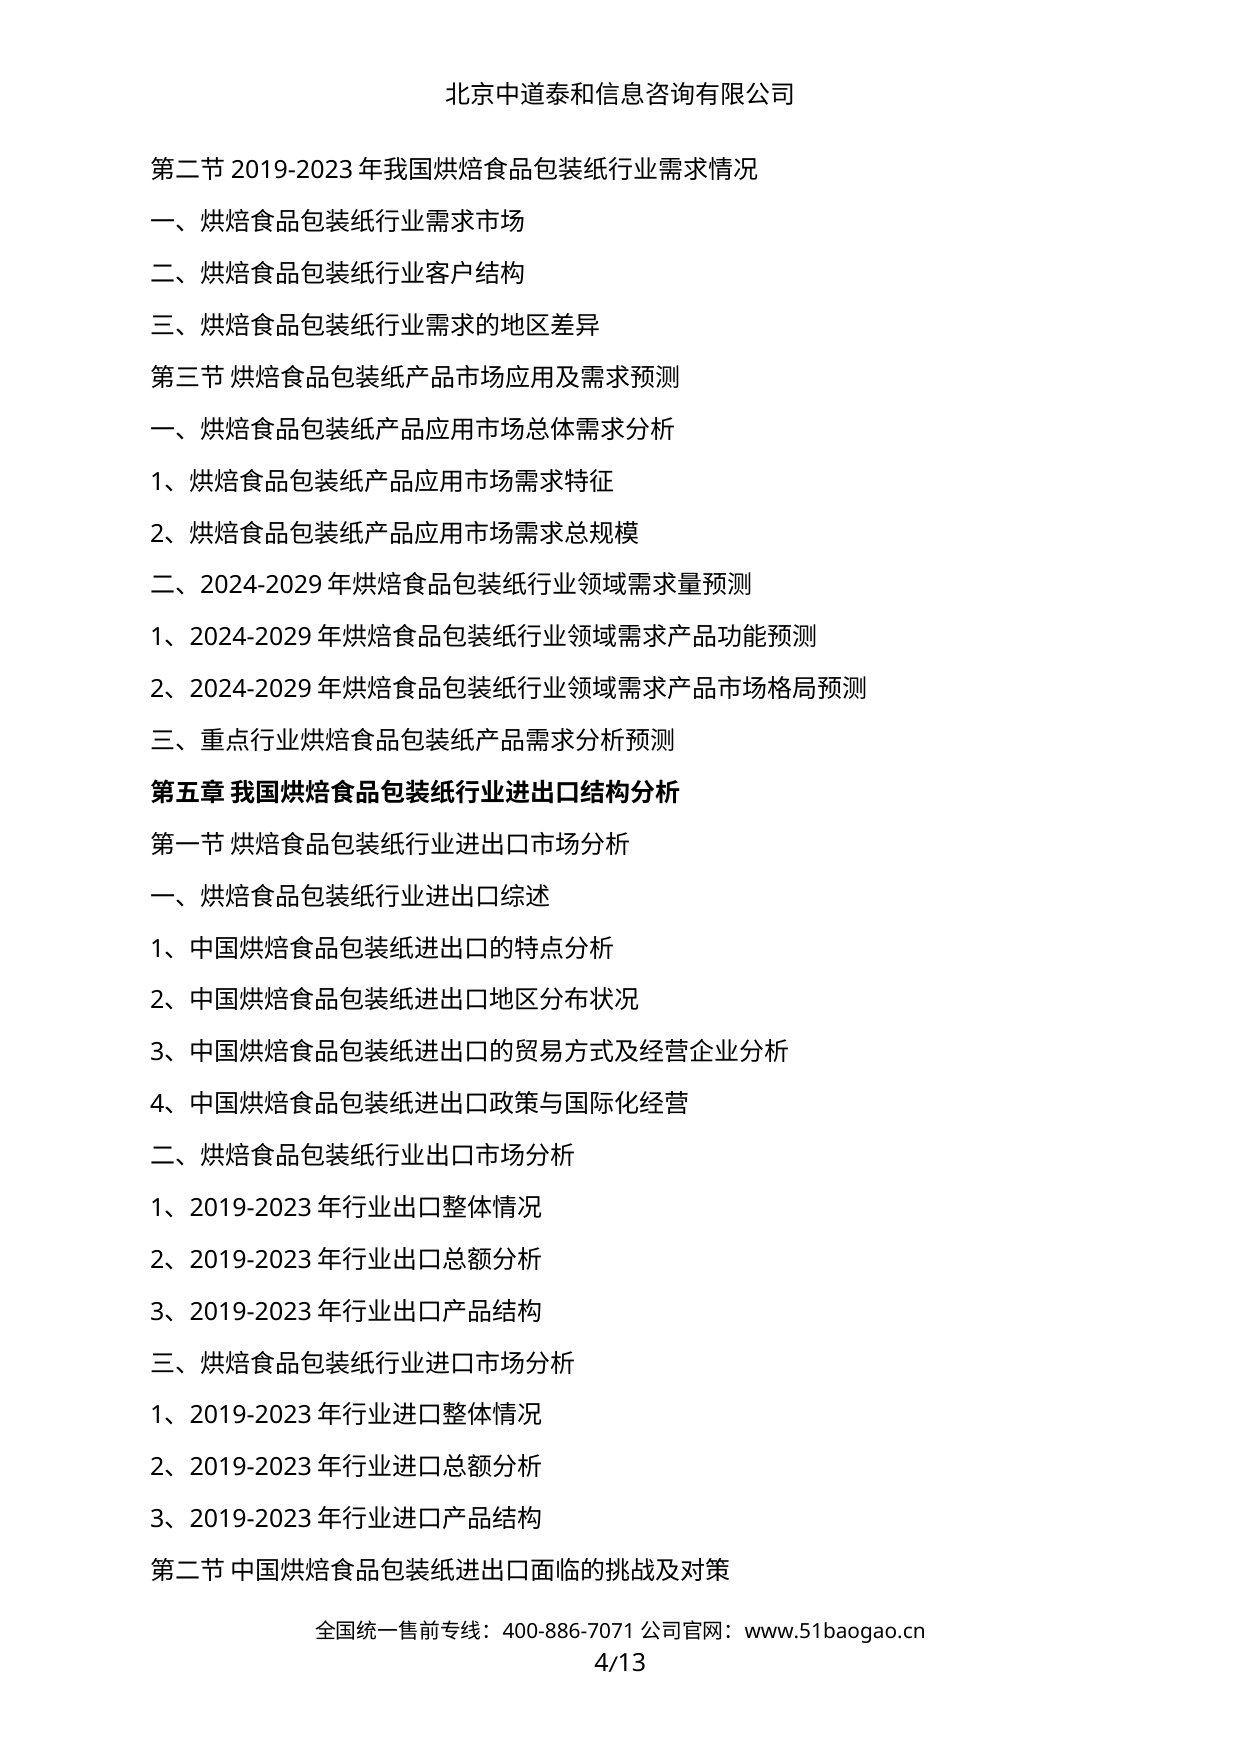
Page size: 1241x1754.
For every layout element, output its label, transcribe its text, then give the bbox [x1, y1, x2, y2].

text 第一节 烘焙食品包装纸行业进出口市场分析 [150, 824, 1090, 861]
text 2、烘焙食品包装纸产品应用市场需求总规模 [150, 513, 1090, 549]
text 3、2019-2023年行业进口产品结构 [150, 1499, 1090, 1535]
text 三、重点行业烘焙食品包装纸产品需求分析预测 [150, 721, 1090, 757]
text 3、2019-2023年行业出口产品结构 [150, 1291, 1090, 1327]
text 第二节 中国烘焙食品包装纸进出口面临的挑战及对策 [150, 1551, 1090, 1587]
text 2、中国烘焙食品包装纸进出口地区分布状况 [150, 980, 1090, 1016]
text 2、2024-2029年烘焙食品包装纸行业领域需求产品市场格局预测 [150, 669, 1090, 705]
text 第三节 烘焙食品包装纸产品市场应用及需求预测 [150, 357, 1090, 394]
text 二、2024-2029年烘焙食品包装纸行业领域需求量预测 [150, 565, 1090, 601]
text 二、烘焙食品包装纸行业客户结构 [150, 254, 1090, 290]
text 第二节 2019-2023年我国烘焙食品包装纸行业需求情况 [150, 150, 1090, 186]
text 4、中国烘焙食品包装纸进出口政策与国际化经营 [150, 1084, 1090, 1120]
text 一、烘焙食品包装纸行业需求市场 [150, 202, 1090, 238]
text 一、烘焙食品包装纸行业进出口综述 [150, 876, 1090, 912]
text 1、烘焙食品包装纸产品应用市场需求特征 [150, 461, 1090, 497]
text 一、烘焙食品包装纸产品应用市场总体需求分析 [150, 409, 1090, 446]
text 1、2024-2029年烘焙食品包装纸行业领域需求产品功能预测 [150, 617, 1090, 653]
text 第五章 我国烘焙食品包装纸行业进出口结构分析 [150, 772, 1090, 809]
text 1、2019-2023年行业出口整体情况 [150, 1187, 1090, 1224]
text 1、中国烘焙食品包装纸进出口的特点分析 [150, 928, 1090, 964]
text 二、烘焙食品包装纸行业出口市场分析 [150, 1136, 1090, 1172]
text 三、烘焙食品包装纸行业需求的地区差异 [150, 306, 1090, 342]
text 三、烘焙食品包装纸行业进口市场分析 [150, 1343, 1090, 1379]
text 3、中国烘焙食品包装纸进出口的贸易方式及经营企业分析 [150, 1032, 1090, 1068]
text 2、2019-2023年行业出口总额分析 [150, 1239, 1090, 1276]
text 1、2019-2023年行业进口整体情况 [150, 1395, 1090, 1431]
text 2、2019-2023年行业进口总额分析 [150, 1447, 1090, 1483]
